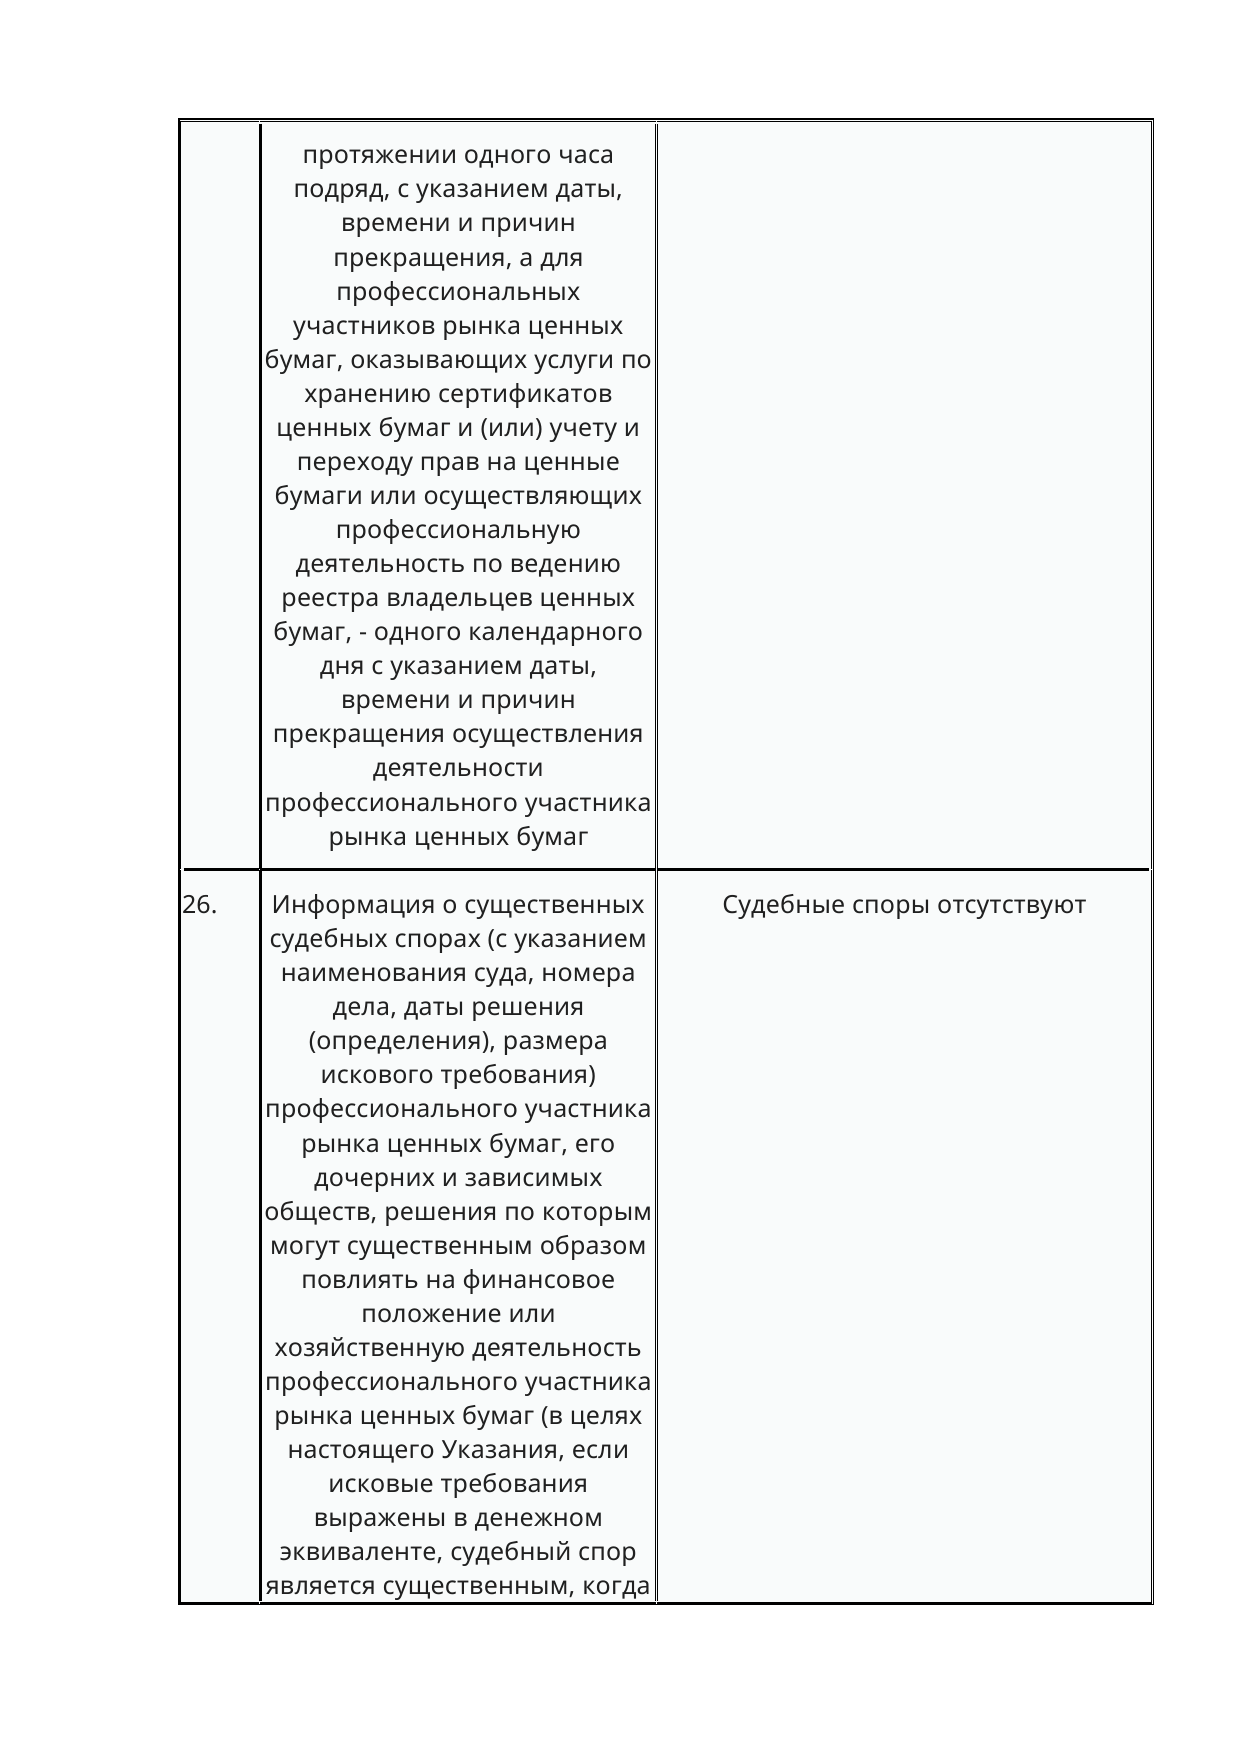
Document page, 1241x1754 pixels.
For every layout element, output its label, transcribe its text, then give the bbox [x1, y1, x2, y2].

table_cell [260, 871, 656, 1602]
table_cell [260, 122, 656, 868]
table_cell 26. [180, 868, 260, 1602]
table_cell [656, 868, 1152, 1602]
table_cell 25. [181, 120, 260, 868]
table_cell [656, 122, 1151, 868]
